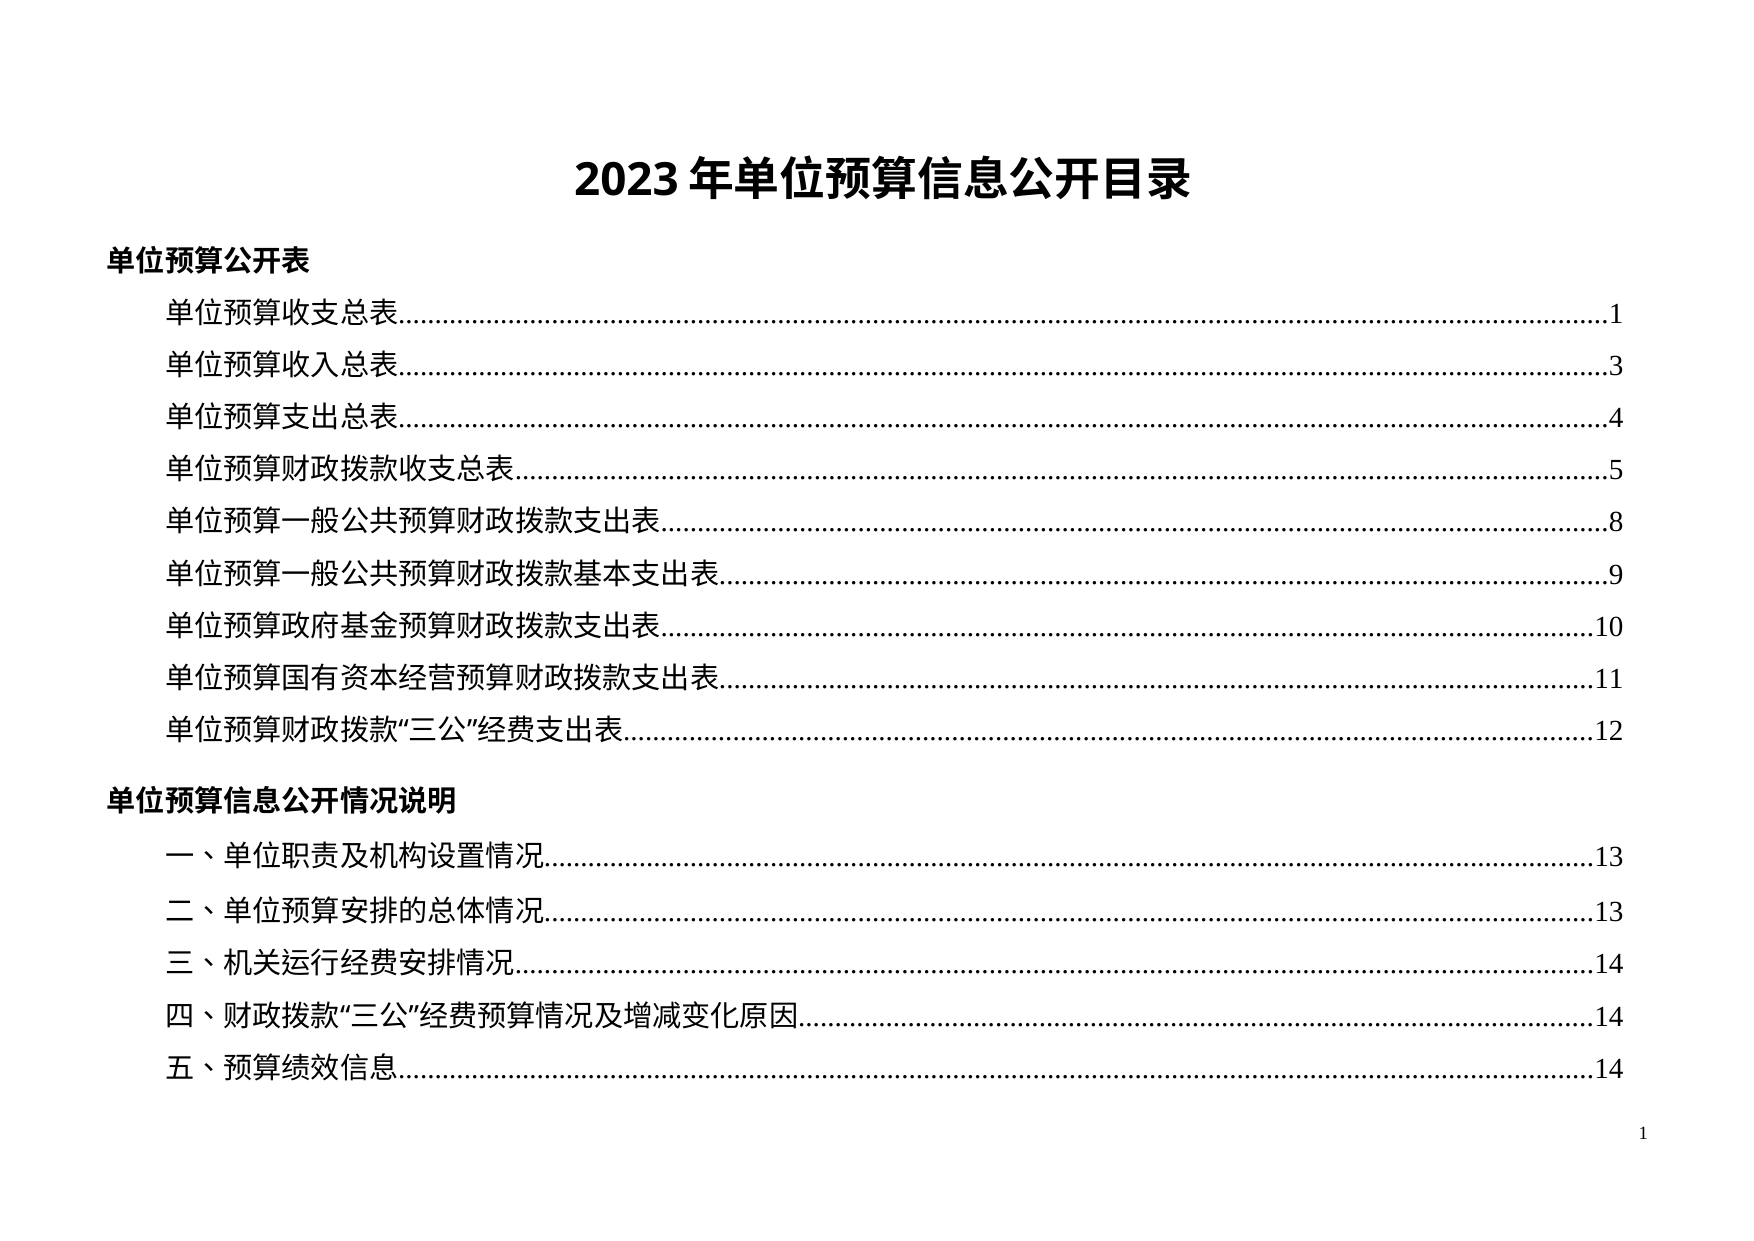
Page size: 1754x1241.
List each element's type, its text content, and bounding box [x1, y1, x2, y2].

text 二、单位预算安排的总体情况 13 [106, 888, 1648, 930]
text 单位预算信息公开情况说明 [106, 778, 1648, 820]
text 单位预算支出总表 4 [106, 396, 1648, 436]
text 单位预算财政拨款“三公”经费支出表 12 [106, 709, 1648, 749]
text 单位预算收入总表 3 [106, 344, 1648, 384]
text 单位预算公开表 [106, 237, 1648, 279]
text 单位预算收支总表 1 [106, 292, 1648, 332]
text 单位预算国有资本经营预算财政拨款支出表 11 [106, 657, 1648, 697]
text 单位预算政府基金预算财政拨款支出表 10 [106, 605, 1648, 645]
text 一、单位职责及机构设置情况 13 [106, 833, 1648, 875]
text 五、预算绩效信息 14 [106, 1047, 1648, 1087]
text 单位预算财政拨款收支总表 5 [106, 448, 1648, 488]
text 单位预算一般公共预算财政拨款支出表 8 [106, 501, 1648, 540]
text 四、财政拨款“三公”经费预算情况及增减变化原因 14 [106, 995, 1648, 1034]
text 三、机关运行经费安排情况 14 [106, 943, 1648, 982]
text 单位预算一般公共预算财政拨款基本支出表 9 [106, 553, 1648, 593]
text 2023年单位预算信息公开目录 [106, 142, 1648, 208]
